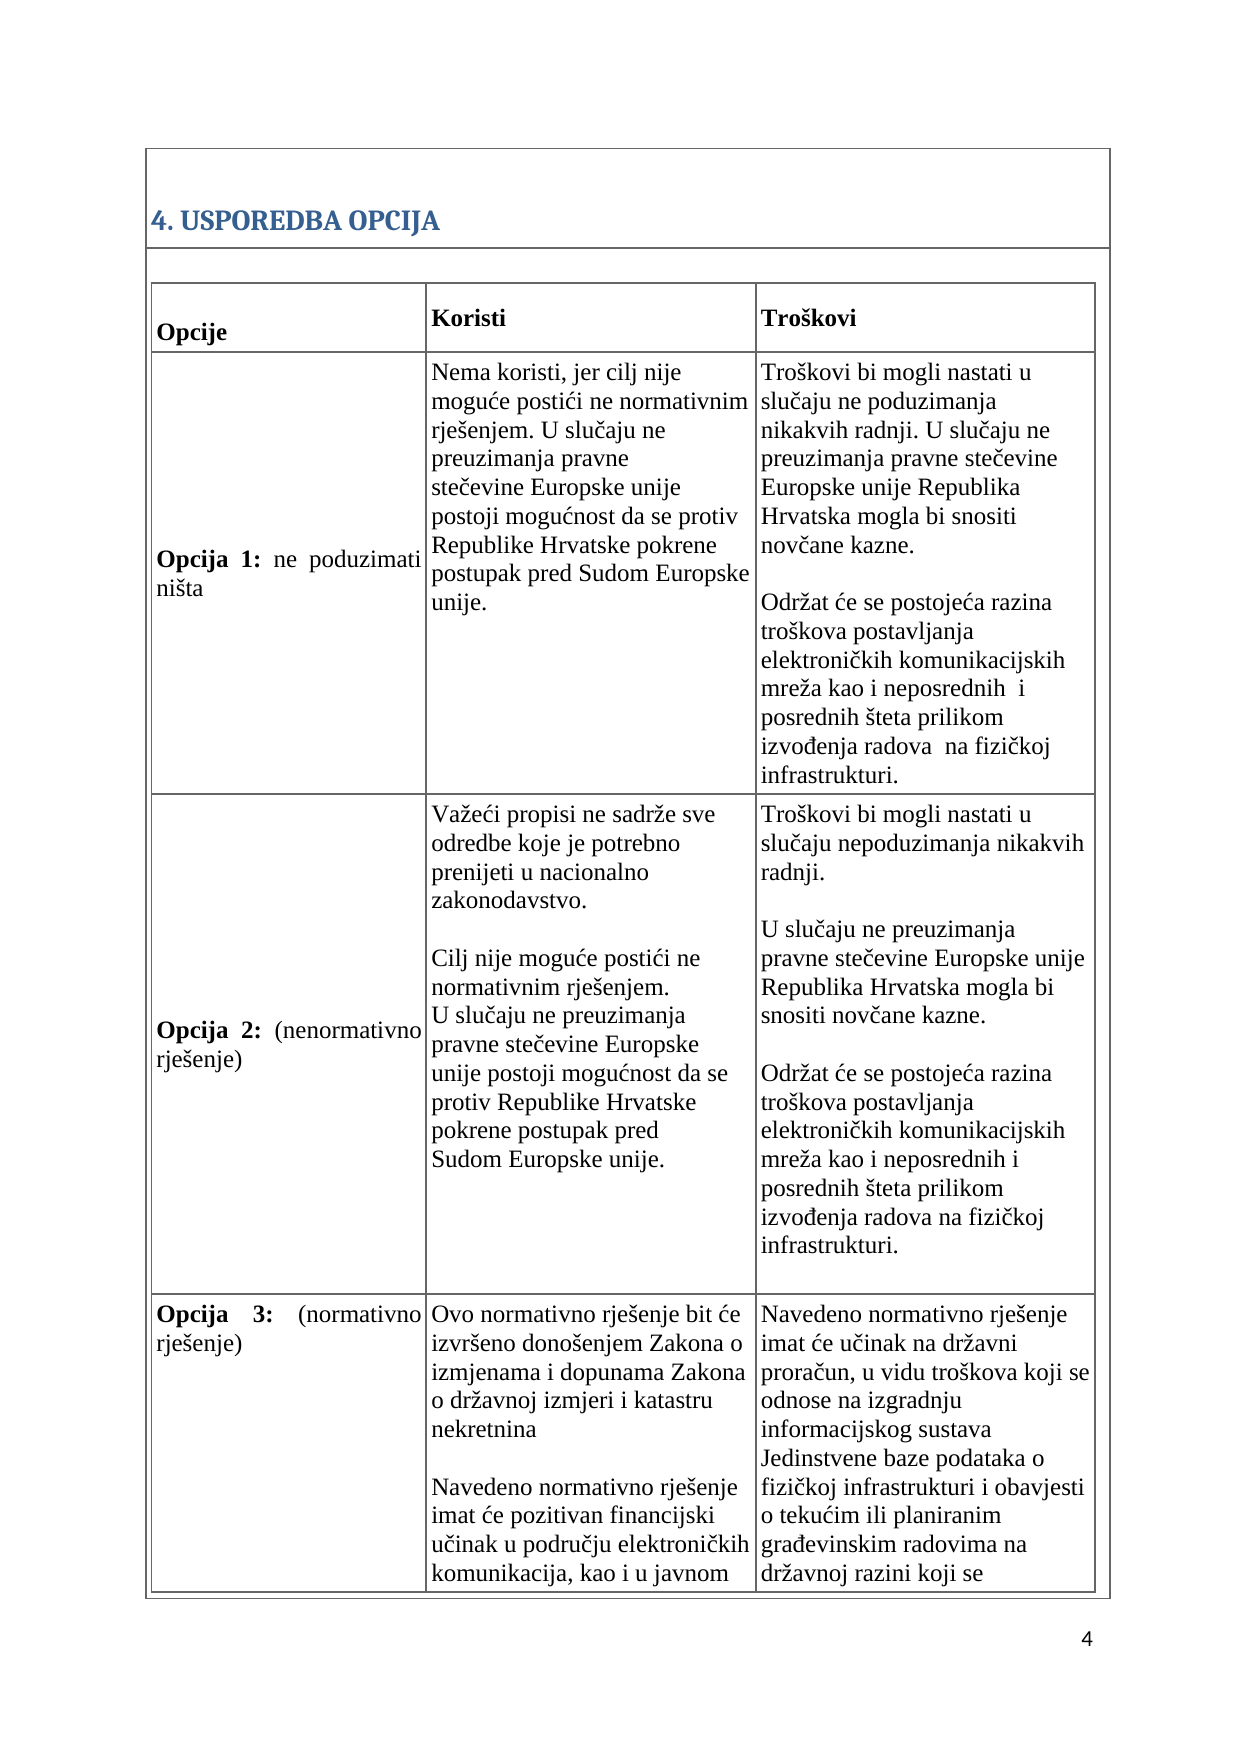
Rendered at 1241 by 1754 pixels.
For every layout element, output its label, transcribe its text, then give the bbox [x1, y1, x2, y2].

table_header 4. USPOREDBA OPCIJA [147, 149, 1109, 247]
table_cell [147, 249, 1109, 1597]
